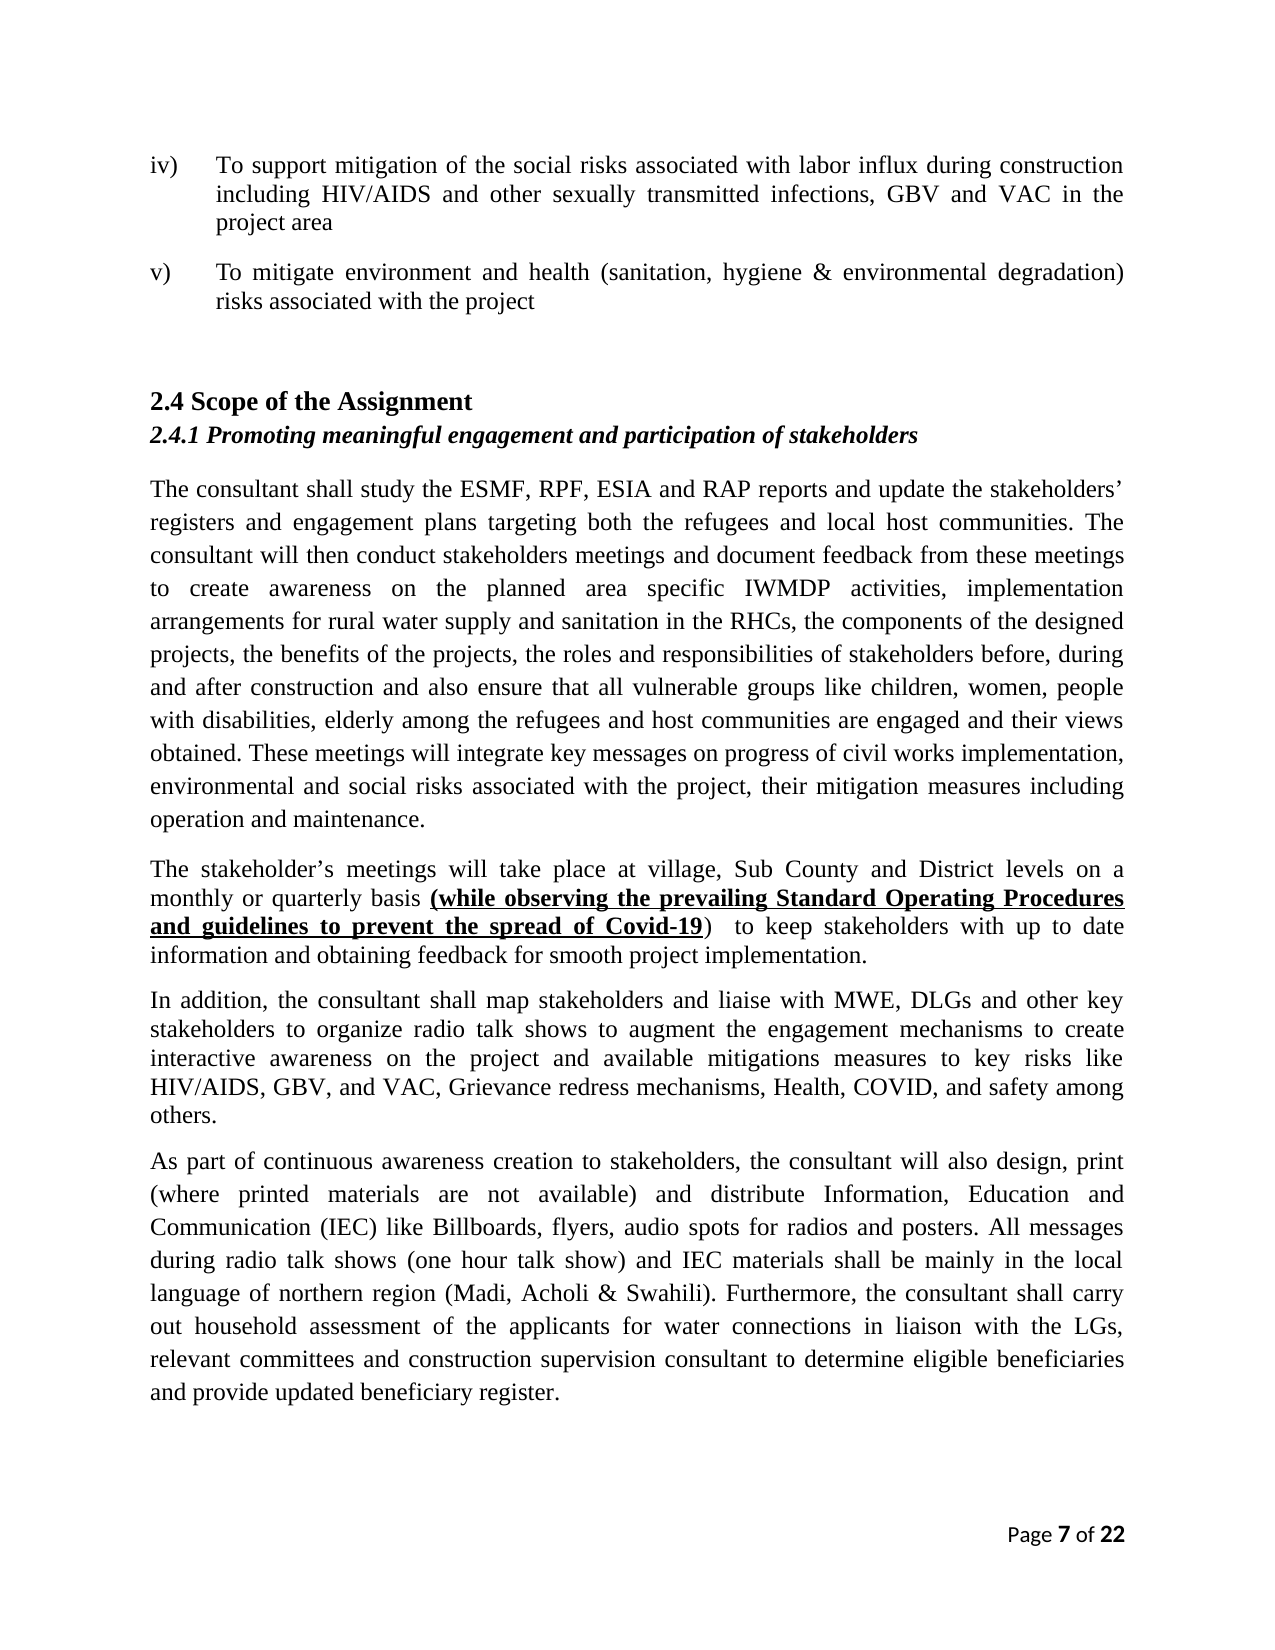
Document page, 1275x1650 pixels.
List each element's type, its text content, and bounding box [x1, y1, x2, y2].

subtitle 2.4.1 Promoting meaningful engagement and participation of stakeholders [150, 420, 1125, 449]
subtitle 2.4 Scope of the Assignment [150, 385, 1125, 416]
text The stakeholder’s meetings will take place at village, Sub County and District levels on a monthly or quarterly basis (while observing the prevailing Standard Operating Procedures and guidelines to prevent the spread of Covid-19) to keep stakeholders with up to date information and obtaining feedback for smooth project implementation. [150, 854, 1125, 969]
text In addition, the consultant shall map stakeholders and liaise with MWE, DLGs and other key stakeholders to organize radio talk shows to augment the engagement mechanisms to create interactive awareness on the project and available mitigations measures to key risks like HIV/AIDS, GBV, and VAC, Grievance redress mechanisms, Health, COVID, and safety among others. [150, 986, 1125, 1129]
list To mitigate environment and health (sanitation, hygiene & environmental degradation) risks associated with the project [150, 257, 1125, 314]
list To support mitigation of the social risks associated with labor influx during construction including HIV/AIDS and other sexually transmitted infections, GBV and VAC in the project area [150, 150, 1125, 236]
text The consultant shall study the ESMF, RPF, ESIA and RAP reports and update the stakeholders’ registers and engagement plans targeting both the refugees and local host communities. The consultant will then conduct stakeholders meetings and document feedback from these meetings to create awareness on the planned area specific IWMDP activities, implementation arrangements for rural water supply and sanitation in the RHCs, the components of the designed projects, the benefits of the projects, the roles and responsibilities of stakeholders before, during and after construction and also ensure that all vulnerable groups like children, women, people with disabilities, elderly among the refugees and host communities are engaged and their views obtained. These meetings will integrate key messages on progress of civil works implementation, environmental and social risks associated with the project, their mitigation measures including operation and maintenance. [150, 474, 1125, 833]
text As part of continuous awareness creation to stakeholders, the consultant will also design, print (where printed materials are not available) and distribute Information, Education and Communication (IEC) like Billboards, flyers, audio spots for radios and posters. All messages during radio talk shows (one hour talk show) and IEC materials shall be mainly in the local language of northern region (Madi, Acholi & Swahili). Furthermore, the consultant shall carry out household assessment of the applicants for water connections in liaison with the LGs, relevant committees and construction supervision consultant to determine eligible beneficiaries and provide updated beneficiary register. [150, 1146, 1125, 1406]
